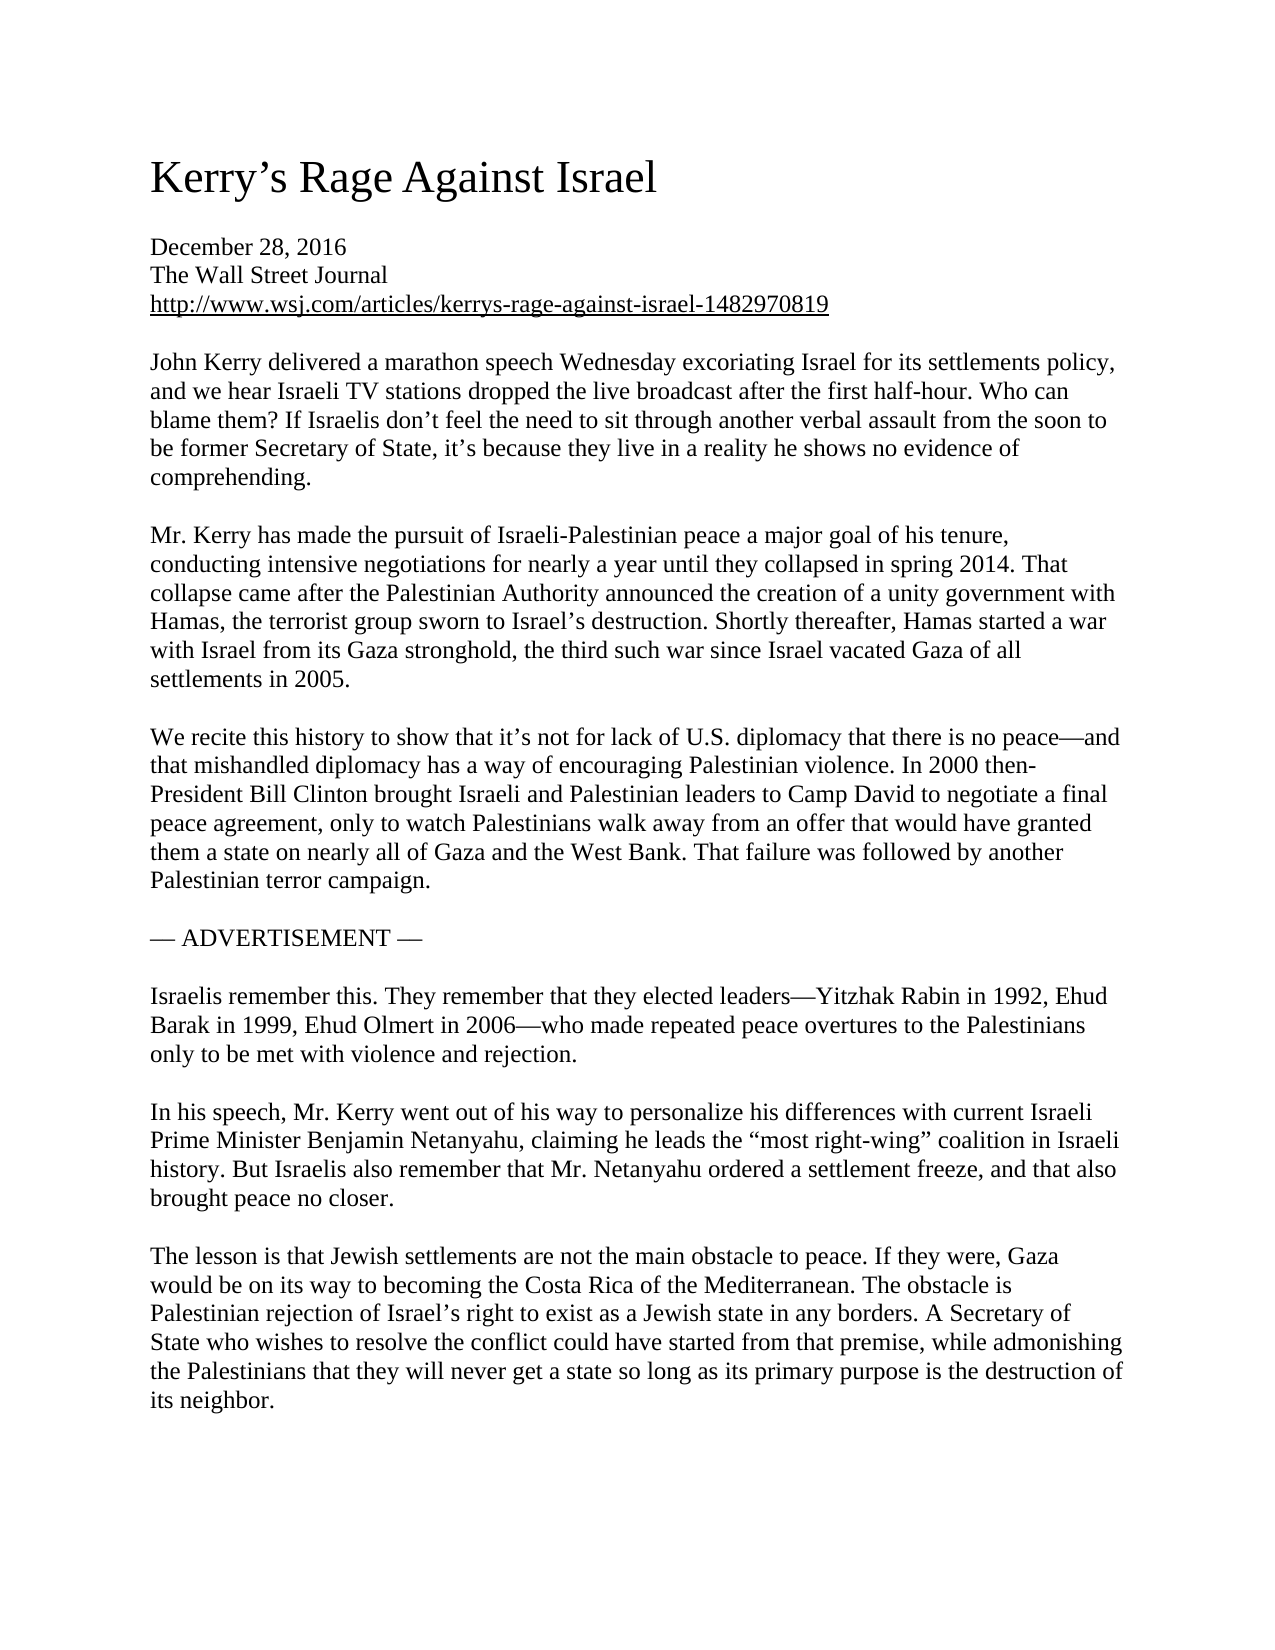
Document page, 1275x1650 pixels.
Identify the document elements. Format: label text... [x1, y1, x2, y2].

text http://www.wsj.com/articles/kerrys-rage-against-israel-1482970819 [150, 289, 1125, 318]
text The Wall Street Journal [150, 261, 1125, 289]
text In his speech, Mr. Kerry went out of his way to personalize his differences with current Israeli Prime Minister Benjamin Netanyahu, claiming he leads the “most right-wing” coalition in Israeli history. But Israelis also remember that Mr. Netanyahu ordered a settlement freeze, and that also brought peace no closer. [150, 1097, 1125, 1212]
text December 28, 2016 [150, 232, 1125, 261]
text Kerry’s Rage Against Israel [150, 150, 1125, 203]
text The lesson is that Jewish settlements are not the main obstacle to peace. If they were, Gaza would be on its way to becoming the Costa Rica of the Mediterranean. The obstacle is Palestinian rejection of Israel’s right to exist as a Jewish state in any borders. A Secretary of State who wishes to resolve the conflict could have started from that premise, while admonishing the Palestinians that they will never get a state so long as its primary purpose is the destruction of its neighbor. [150, 1241, 1125, 1413]
text –– ADVERTISEMENT –– [150, 923, 1125, 952]
text John Kerry delivered a marathon speech Wednesday excoriating Israel for its settlements policy, and we hear Israeli TV stations dropped the live broadcast after the first half-hour. Who can blame them? If Israelis don’t feel the need to sit through another verbal assault from the soon to be former Secretary of State, it’s because they live in a reality he shows no evidence of comprehending. [150, 347, 1125, 491]
text Israelis remember this. They remember that they elected leaders—Yitzhak Rabin in 1992, Ehud Barak in 1999, Ehud Olmert in 2006—who made repeated peace overtures to the Palestinians only to be met with violence and rejection. [150, 981, 1125, 1068]
text We recite this history to show that it’s not for lack of U.S. diplomacy that there is no peace—and that mishandled diplomacy has a way of encouraging Palestinian violence. In 2000 then-President Bill Clinton brought Israeli and Palestinian leaders to Camp David to negotiate a final peace agreement, only to watch Palestinians walk away from an offer that would have granted them a state on nearly all of Gaza and the West Bank. That failure was followed by another Palestinian terror campaign. [150, 722, 1125, 894]
text Mr. Kerry has made the pursuit of Israeli-Palestinian peace a major goal of his tenure, conducting intensive negotiations for nearly a year until they collapsed in spring 2014. That collapse came after the Palestinian Authority announced the creation of a unity government with Hamas, the terrorist group sworn to Israel’s destruction. Shortly thereafter, Hamas started a war with Israel from its Gaza stronghold, the third such war since Israel vacated Gaza of all settlements in 2005. [150, 520, 1125, 693]
